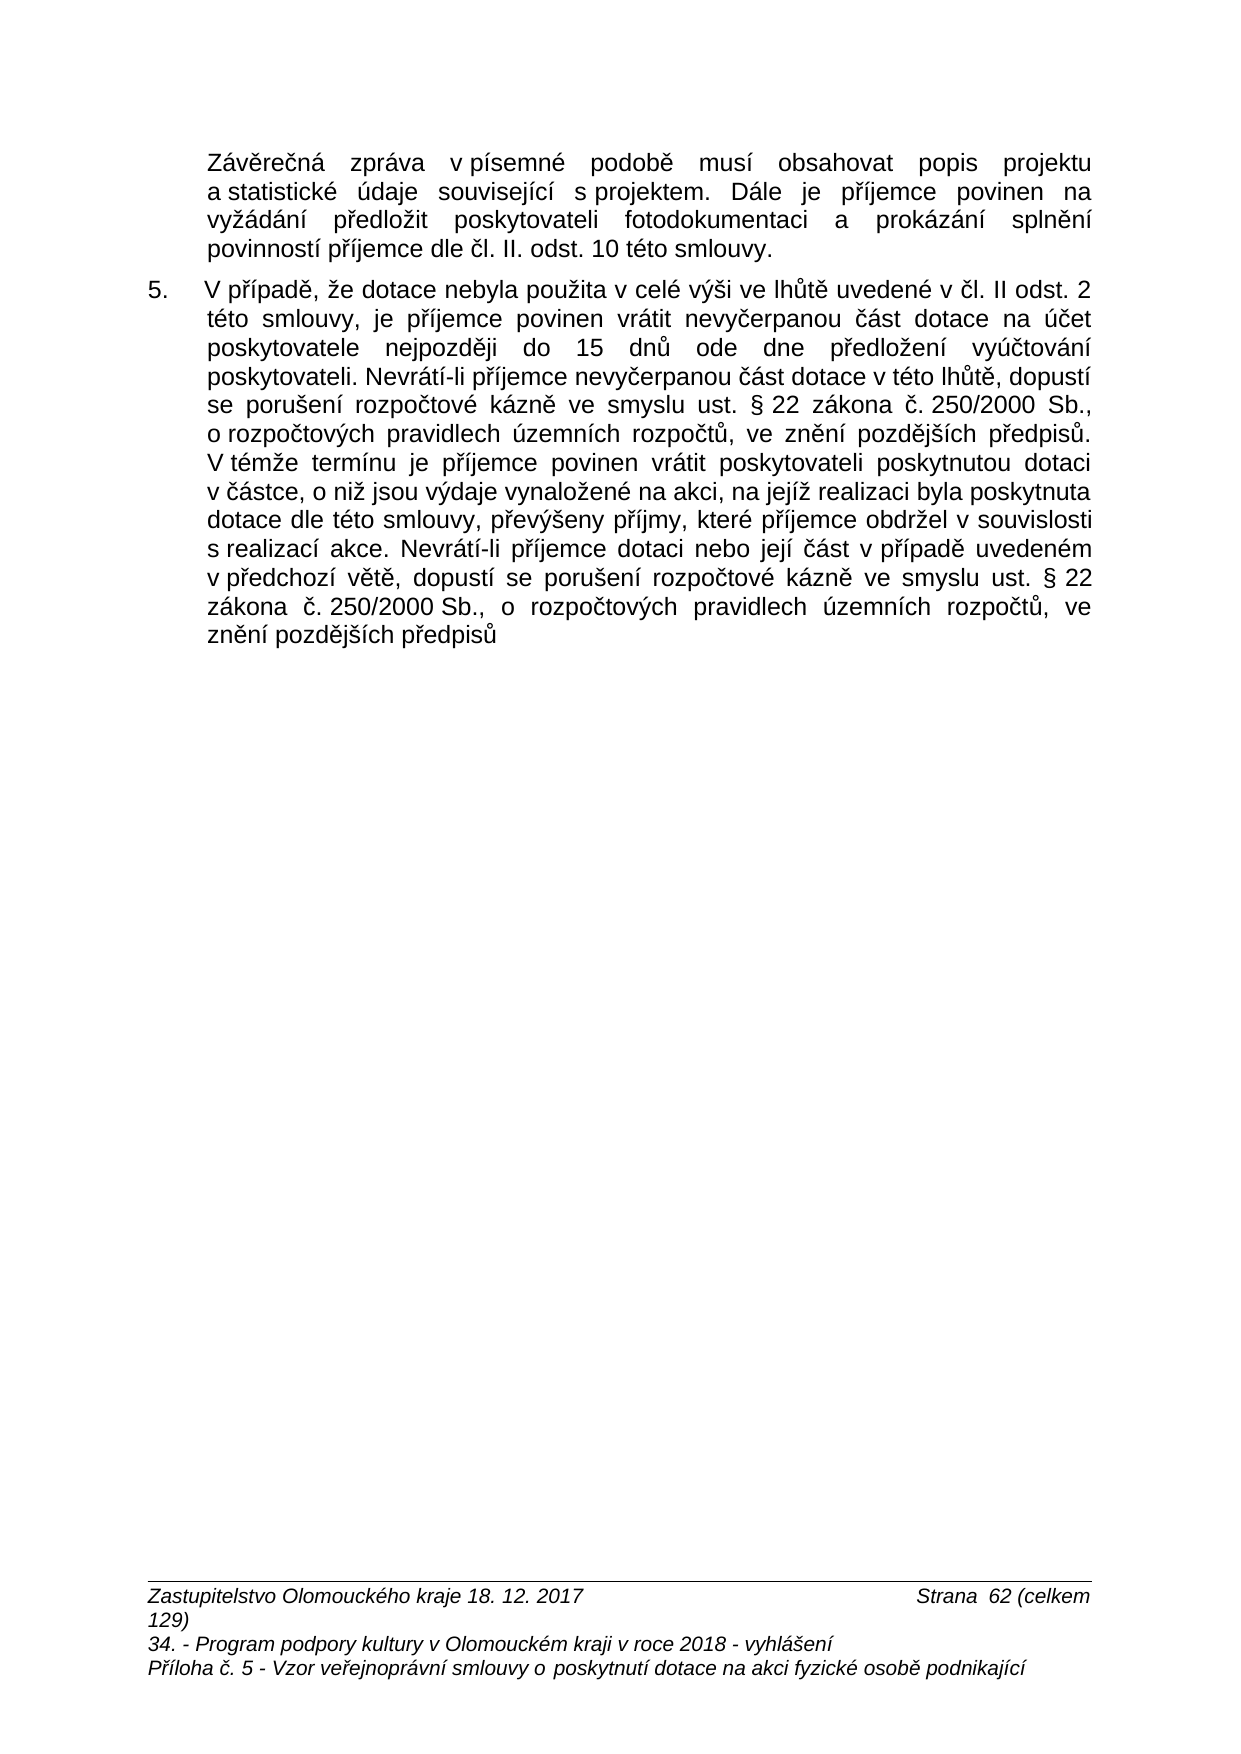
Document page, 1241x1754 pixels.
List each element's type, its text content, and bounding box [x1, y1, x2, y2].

list V případě, že dotace nebyla použita v celé výši ve lhůtě uvedené v čl. II odst. 2 této smlouvy, je příjemce povinen vrátit nevyčerpanou část dotace na účet poskytovatele nejpozději do 15 dnů ode dne předložení vyúčtování poskytovateli. Nevrátí-li příjemce nevyčerpanou část dotace v této lhůtě, dopustí se porušení rozpočtové kázně ve smyslu ust. § 22 zákona č. 250/2000 Sb., o rozpočtových pravidlech územních rozpočtů, ve znění pozdějších předpisů. V témže termínu je příjemce povinen vrátit poskytovateli poskytnutou dotaci v částce, o niž jsou výdaje vynaložené na akci, na jejíž realizaci byla poskytnuta dotace dle této smlouvy, převýšeny příjmy, které příjemce obdržel v souvislosti s realizací akce. Nevrátí-li příjemce dotaci nebo její část v případě uvedeném v předchozí větě, dopustí se porušení rozpočtové kázně ve smyslu ust. § 22 zákona č. 250/2000 Sb., o rozpočtových pravidlech územních rozpočtů, ve znění pozdějších předpisů [148, 275, 1092, 649]
text Závěrečná zpráva v písemné podobě musí obsahovat popis projektu a statistické údaje související s projektem. Dále je příjemce povinen na vyžádání předložit poskytovateli fotodokumentaci a prokázání splnění povinností příjemce dle čl. II. odst. 10 této smlouvy. [207, 148, 1092, 263]
